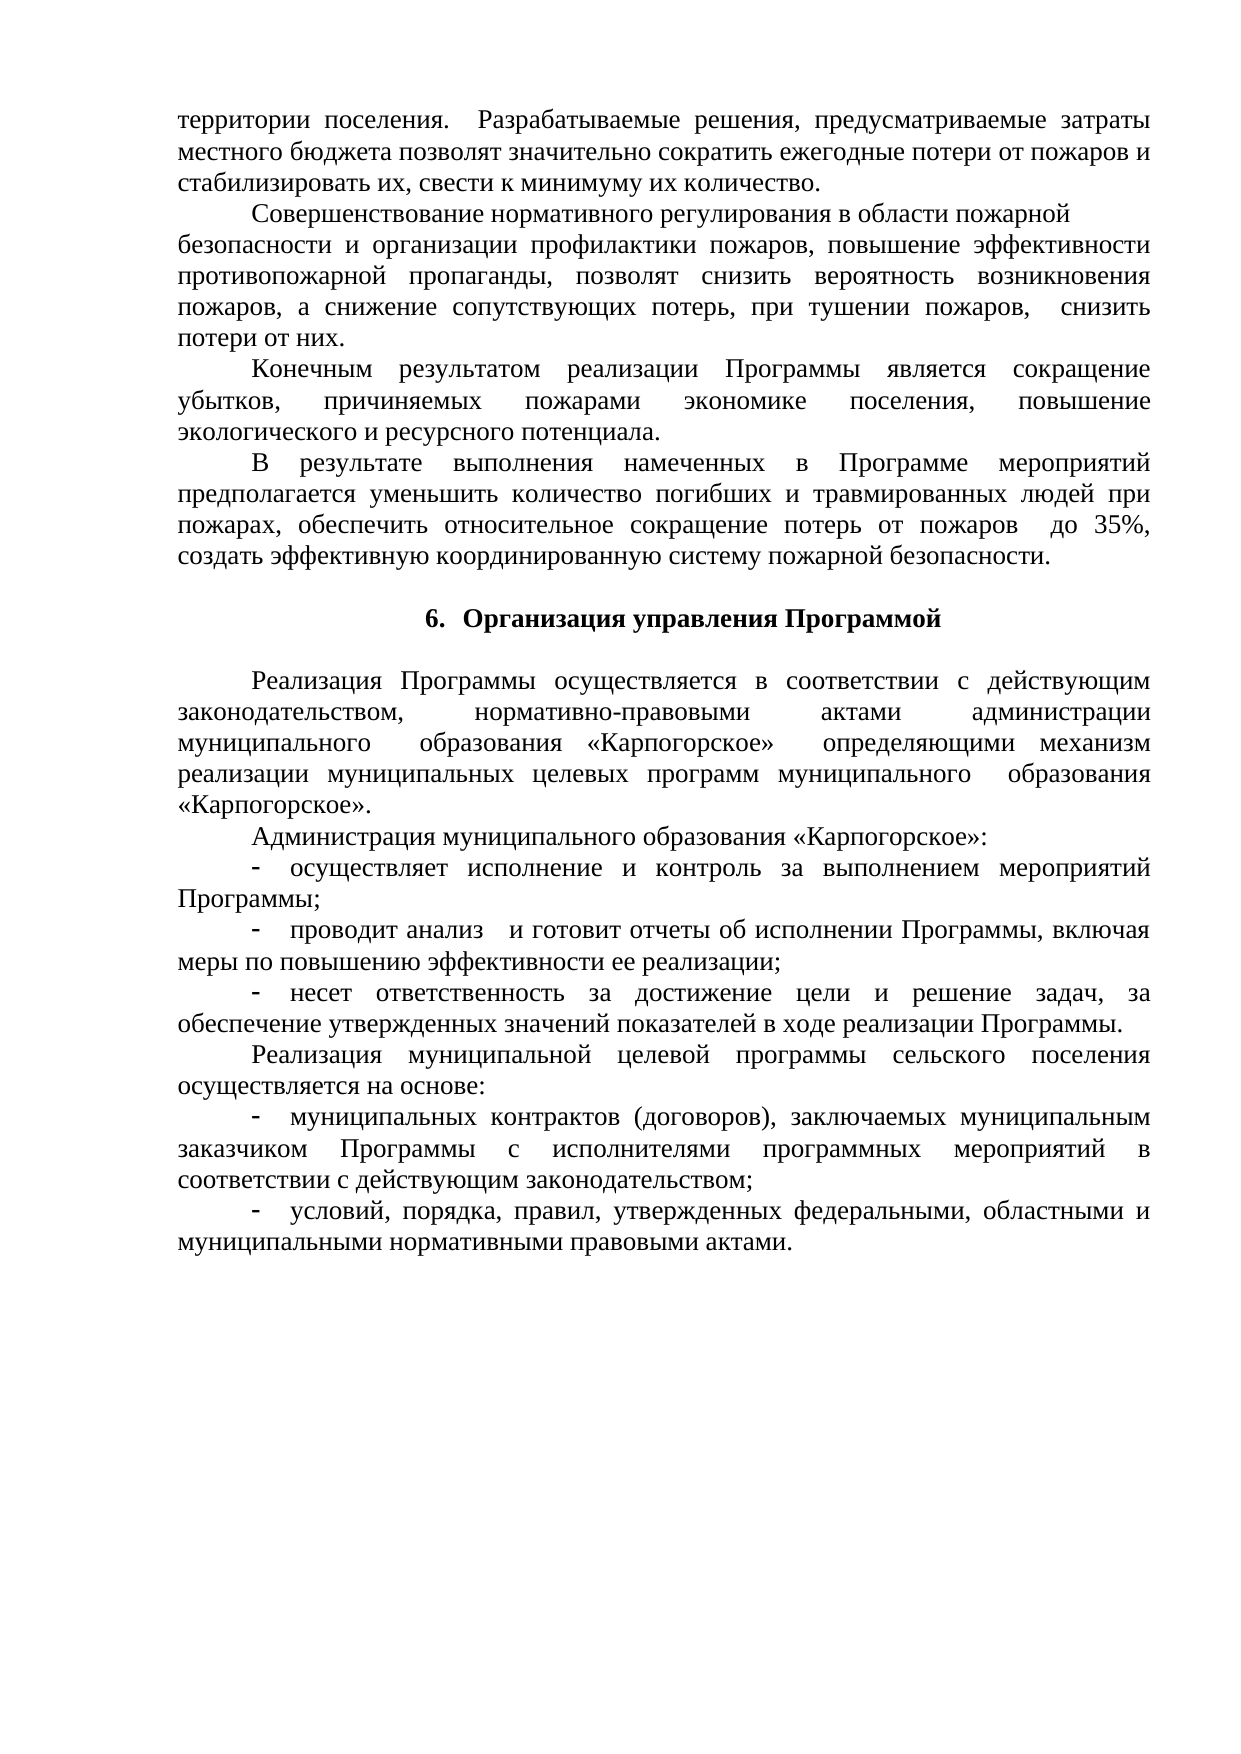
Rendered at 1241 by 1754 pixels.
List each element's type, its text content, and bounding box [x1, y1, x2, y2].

list проводит анализ и готовит отчеты об исполнении Программы, включая меры по повышению эффективности ее реализации; [177, 913, 1152, 976]
list муниципальных контрактов (договоров), заключаемых муниципальным заказчиком Программы с исполнителями программных мероприятий в соответствии с действующим законодательством; [177, 1100, 1152, 1194]
text Конечным результатом реализации Программы является сокращение убытков, причиняемых пожарами экономике поселения, повышение экологического и ресурсного потенциала. [177, 353, 1152, 446]
text Реализация муниципальной целевой программы сельского поселения осуществляется на основе: [177, 1038, 1152, 1100]
list Организация управления Программой [215, 602, 1152, 633]
text Администрация муниципального образования «Карпогорское»: [177, 820, 1152, 851]
text безопасности и организации профилактики пожаров, повышение эффективности противопожарной пропаганды, позволят снизить вероятность возникновения пожаров, а снижение сопутствующих потерь, при тушении пожаров, снизить потери от них. [177, 228, 1152, 353]
text Реализация Программы осуществляется в соответствии с действующим законодательством, нормативно-правовыми актами администрации муниципального образования «Карпогорское» определяющими механизм реализации муниципальных целевых программ муниципального образования «Карпогорское». [177, 664, 1152, 820]
text Совершенствование нормативного регулирования в области пожарной [177, 197, 1152, 228]
list несет ответственность за достижение цели и решение задач, за обеспечение утвержденных значений показателей в ходе реализации Программы. [177, 976, 1152, 1038]
list осуществляет исполнение и контроль за выполнением мероприятий Программы; [177, 851, 1152, 913]
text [177, 103, 1152, 197]
list условий, порядка, правил, утвержденных федеральными, областными и муниципальными нормативными правовыми актами. [177, 1194, 1152, 1256]
text В результате выполнения намеченных в Программе мероприятий предполагается уменьшить количество погибших и травмированных людей при пожарах, обеспечить относительное сокращение потерь от пожаров до 35%, создать эффективную координированную систему пожарной безопасности. [177, 446, 1152, 571]
